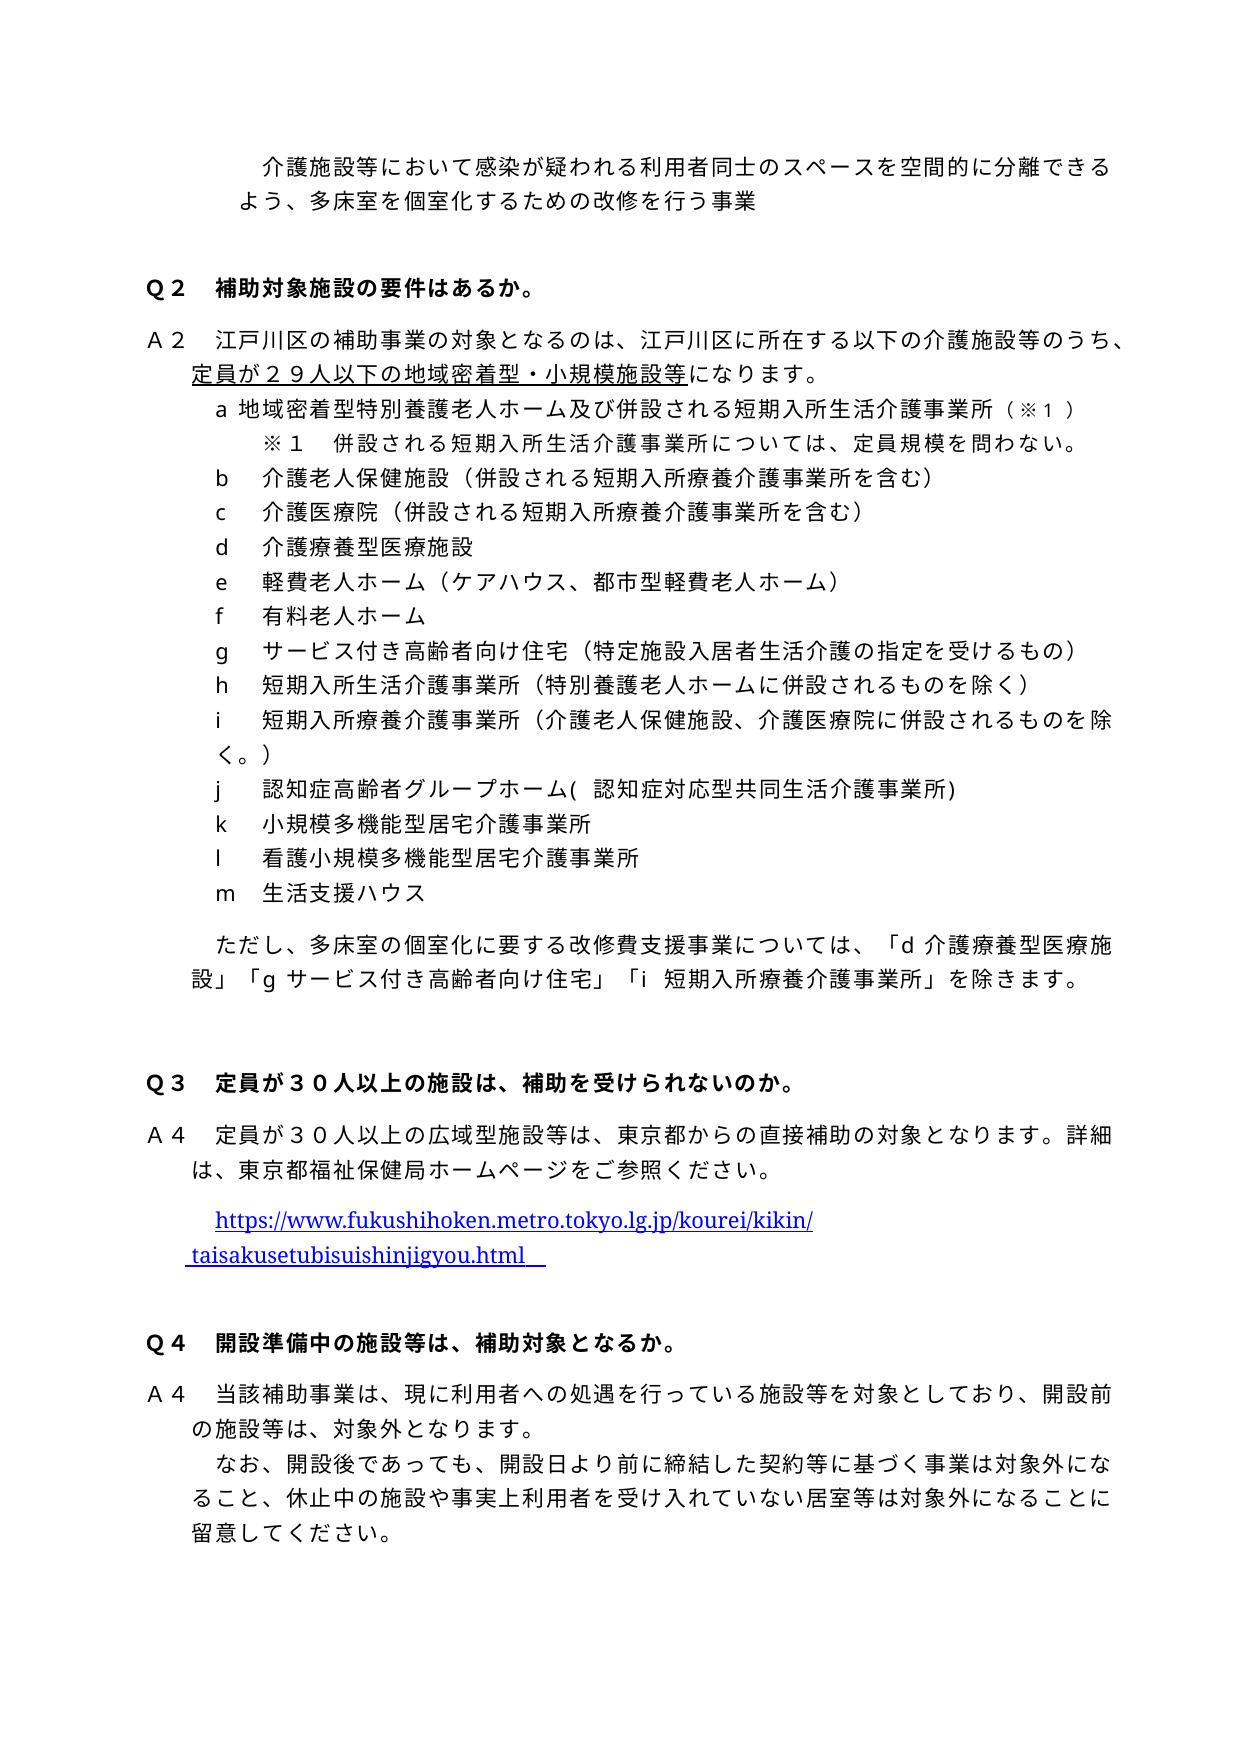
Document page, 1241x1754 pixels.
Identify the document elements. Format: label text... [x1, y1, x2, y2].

text b 介護老人保健施設（併設される短期入所療養介護事業所を含む） [206, 459, 1114, 494]
text h 短期入所生活介護事業所（特別養護老人ホームに併設されるものを除く） [206, 667, 1114, 702]
text Ａ４ 定員が３０人以上の広域型施設等は、東京都からの直接補助の対象となります。詳細は、東京都福祉保健局ホームページをご参照ください。 [144, 1117, 1114, 1186]
text Ｑ３ 定員が３０人以上の施設は、補助を受けられないのか。 [144, 1065, 1114, 1099]
text Ｑ４ 開設準備中の施設等は、補助対象となるか。 [144, 1324, 1114, 1359]
text 介護施設等において感染が疑われる利用者同士のスペースを空間的に分離できるよう、多床室を個室化するための改修を行う事業 [144, 148, 1114, 217]
text c 介護医療院（併設される短期入所療養介護事業所を含む） [206, 494, 1114, 529]
text https://www.fukushihoken.metro.tokyo.lg.jp/kourei/kikin/taisakusetubisuishinjigyou.html [185, 1203, 1114, 1272]
text m 生活支援ハウス [206, 874, 1114, 909]
text g サービス付き高齢者向け住宅（特定施設入居者生活介護の指定を受けるもの） [206, 632, 1114, 667]
text k 小規模多機能型居宅介護事業所 [206, 805, 1114, 840]
text Ａ２ 江戸川区の補助事業の対象となるのは、江戸川区に所在する以下の介護施設等のうち、定員が２９人以下の地域密着型・小規模施設等になります。 [144, 321, 1114, 390]
text f 有料老人ホーム [206, 598, 1114, 632]
text ※１ 併設される短期入所生活介護事業所については、定員規模を問わない。 [144, 425, 1114, 459]
text j 認知症高齢者グループホーム(認知症対応型共同生活介護事業所) [206, 771, 1114, 805]
text Ａ４ 当該補助事業は、現に利用者への処遇を行っている施設等を対象としており、開設前の施設等は、対象外となります。 [144, 1376, 1114, 1445]
text ただし、多床室の個室化に要する改修費支援事業については、「d 介護療養型医療施設」「g サービス付き高齢者向け住宅」「i 短期入所療養介護事業所」を除きます。 [144, 926, 1114, 996]
text Ｑ２ 補助対象施設の要件はあるか。 [144, 269, 1114, 304]
text e 軽費老人ホーム（ケアハウス、都市型軽費老人ホーム） [206, 563, 1114, 598]
text なお、開設後であっても、開設日より前に締結した契約等に基づく事業は対象外になること、休止中の施設や事実上利用者を受け入れていない居室等は対象外になることに留意してください。 [185, 1445, 1114, 1549]
text l 看護小規模多機能型居宅介護事業所 [206, 840, 1114, 874]
text d 介護療養型医療施設 [206, 529, 1114, 563]
text a 地域密着型特別養護老人ホーム及び併設される短期入所生活介護事業所（※1） [144, 390, 1114, 425]
text i 短期入所療養介護事業所（介護老人保健施設、介護医療院に併設されるものを除く。） [206, 702, 1114, 771]
